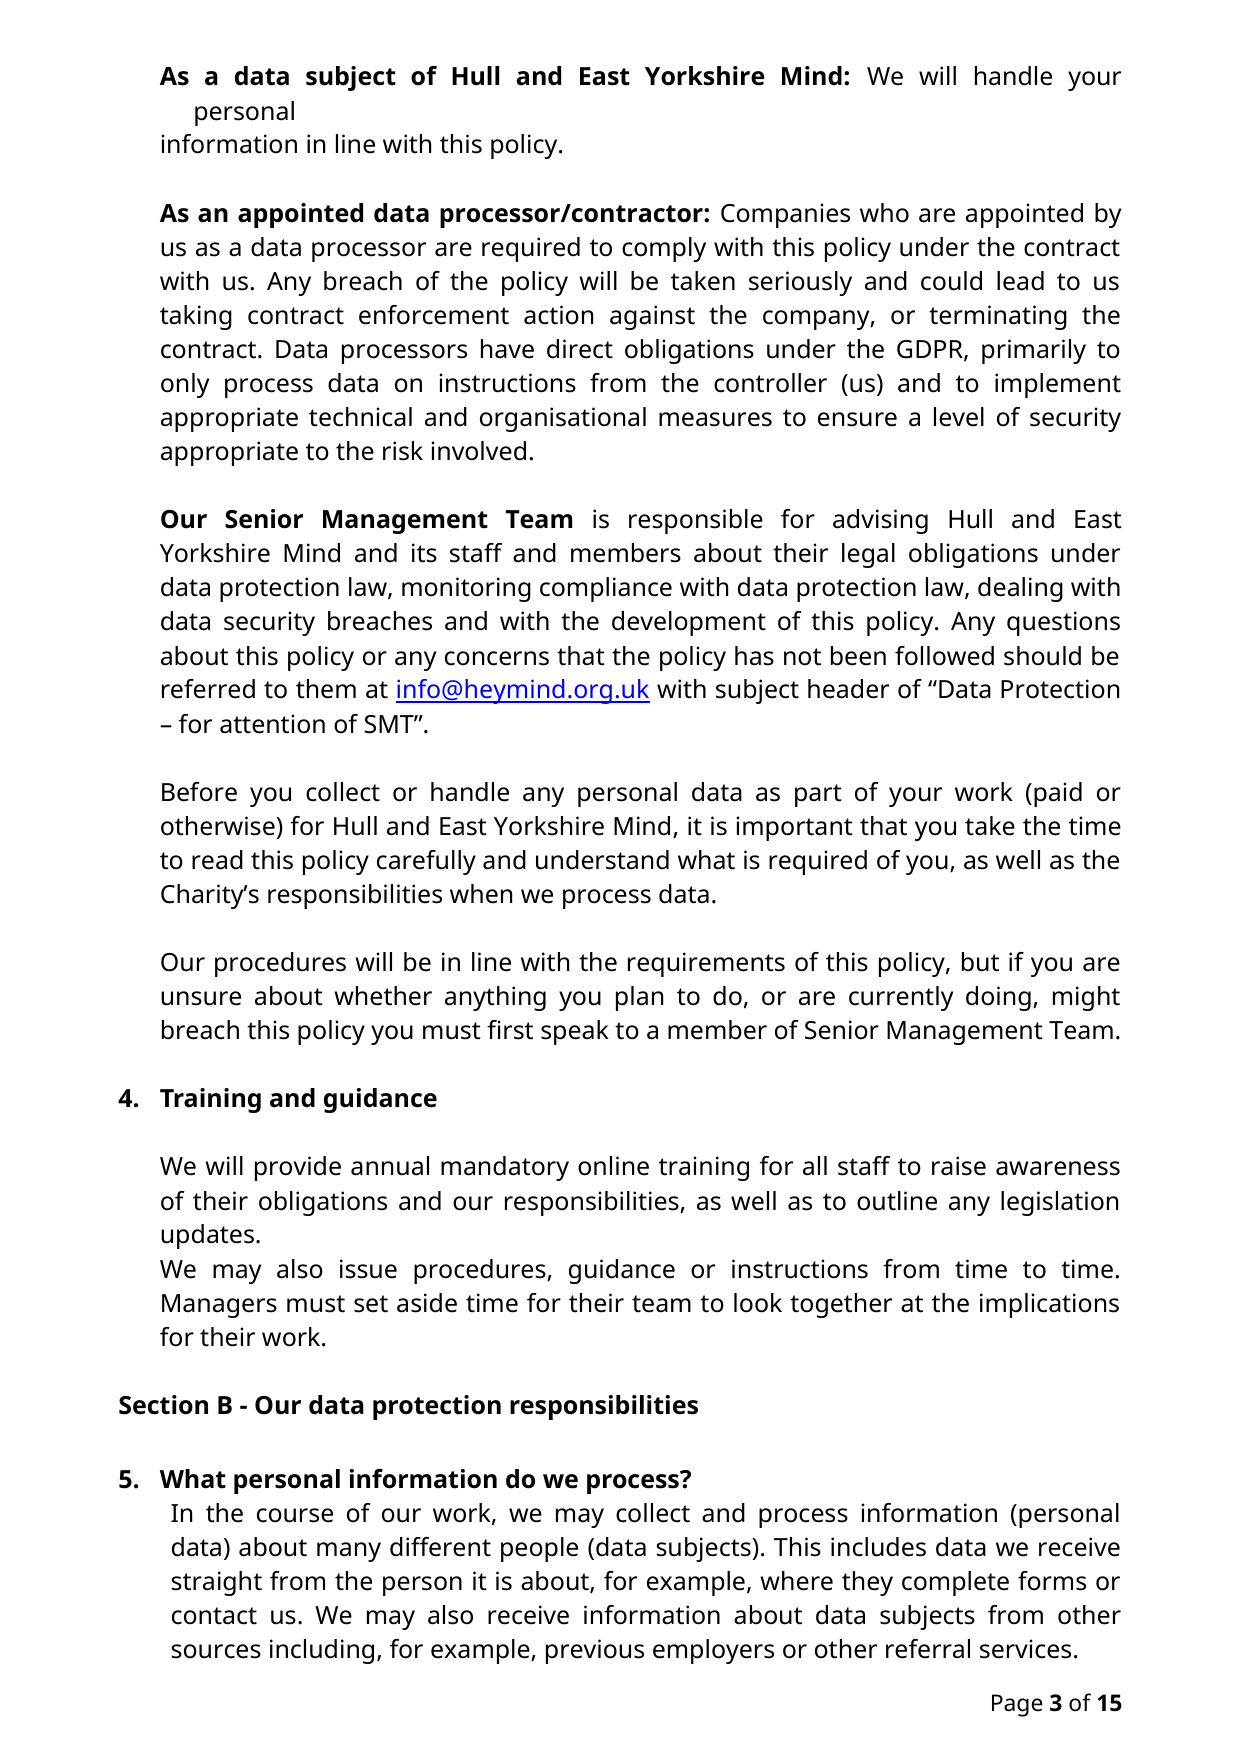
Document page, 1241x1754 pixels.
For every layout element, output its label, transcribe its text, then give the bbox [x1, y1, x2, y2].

subtitle As an appointed data processor/contractor: Companies who are appointed by us as a data processor are required to comply with this policy under the contract with us. Any breach of the policy will be taken seriously and could lead to us taking contract enforcement action against the company, or terminating the contract. Data processors have direct obligations under the GDPR, primarily to only process data on instructions from the controller (us) and to implement appropriate technical and organisational measures to ensure a level of security appropriate to the risk involved. [159, 195, 1122, 468]
subtitle Our procedures will be in line with the requirements of this policy, but if you are unsure about whether anything you plan to do, or are currently doing, might breach this policy you must first speak to a member of Senior Management Team. [159, 945, 1122, 1047]
subtitle Section B - Our data protection responsibilities [118, 1387, 1122, 1422]
subtitle information in line with this policy. [159, 127, 1122, 161]
subtitle We may also issue procedures, guidance or instructions from time to time. Managers must set aside time for their team to look together at the implications for their work. [159, 1251, 1122, 1353]
subtitle As a data subject of Hull and East Yorkshire Mind: We will handle your personal [159, 59, 1122, 127]
subtitle In the course of our work, we may collect and process information (personal data) about many different people (data subjects). This includes data we receive straight from the person it is about, for example, where they complete forms or contact us. We may also receive information about data subjects from other sources including, for example, previous employers or other referral services. [170, 1495, 1122, 1666]
subtitle What personal information do we process? [118, 1461, 1122, 1495]
subtitle We will provide annual mandatory online training for all staff to raise awareness of their obligations and our responsibilities, as well as to outline any legislation updates. [159, 1149, 1122, 1251]
subtitle Our Senior Management Team is responsible for advising Hull and East Yorkshire Mind and its staff and members about their legal obligations under data protection law, monitoring compliance with data protection law, dealing with data security breaches and with the development of this policy. Any questions about this policy or any concerns that the policy has not been followed should be referred to them at info@heymind.org.uk with subject header of “Data Protection – for attention of SMT”. [159, 502, 1122, 740]
subtitle Before you collect or handle any personal data as part of your work (paid or otherwise) for Hull and East Yorkshire Mind, it is important that you take the time to read this policy carefully and understand what is required of you, as well as the Charity’s responsibilities when we process data. [159, 774, 1122, 911]
subtitle Training and guidance [118, 1081, 1122, 1115]
